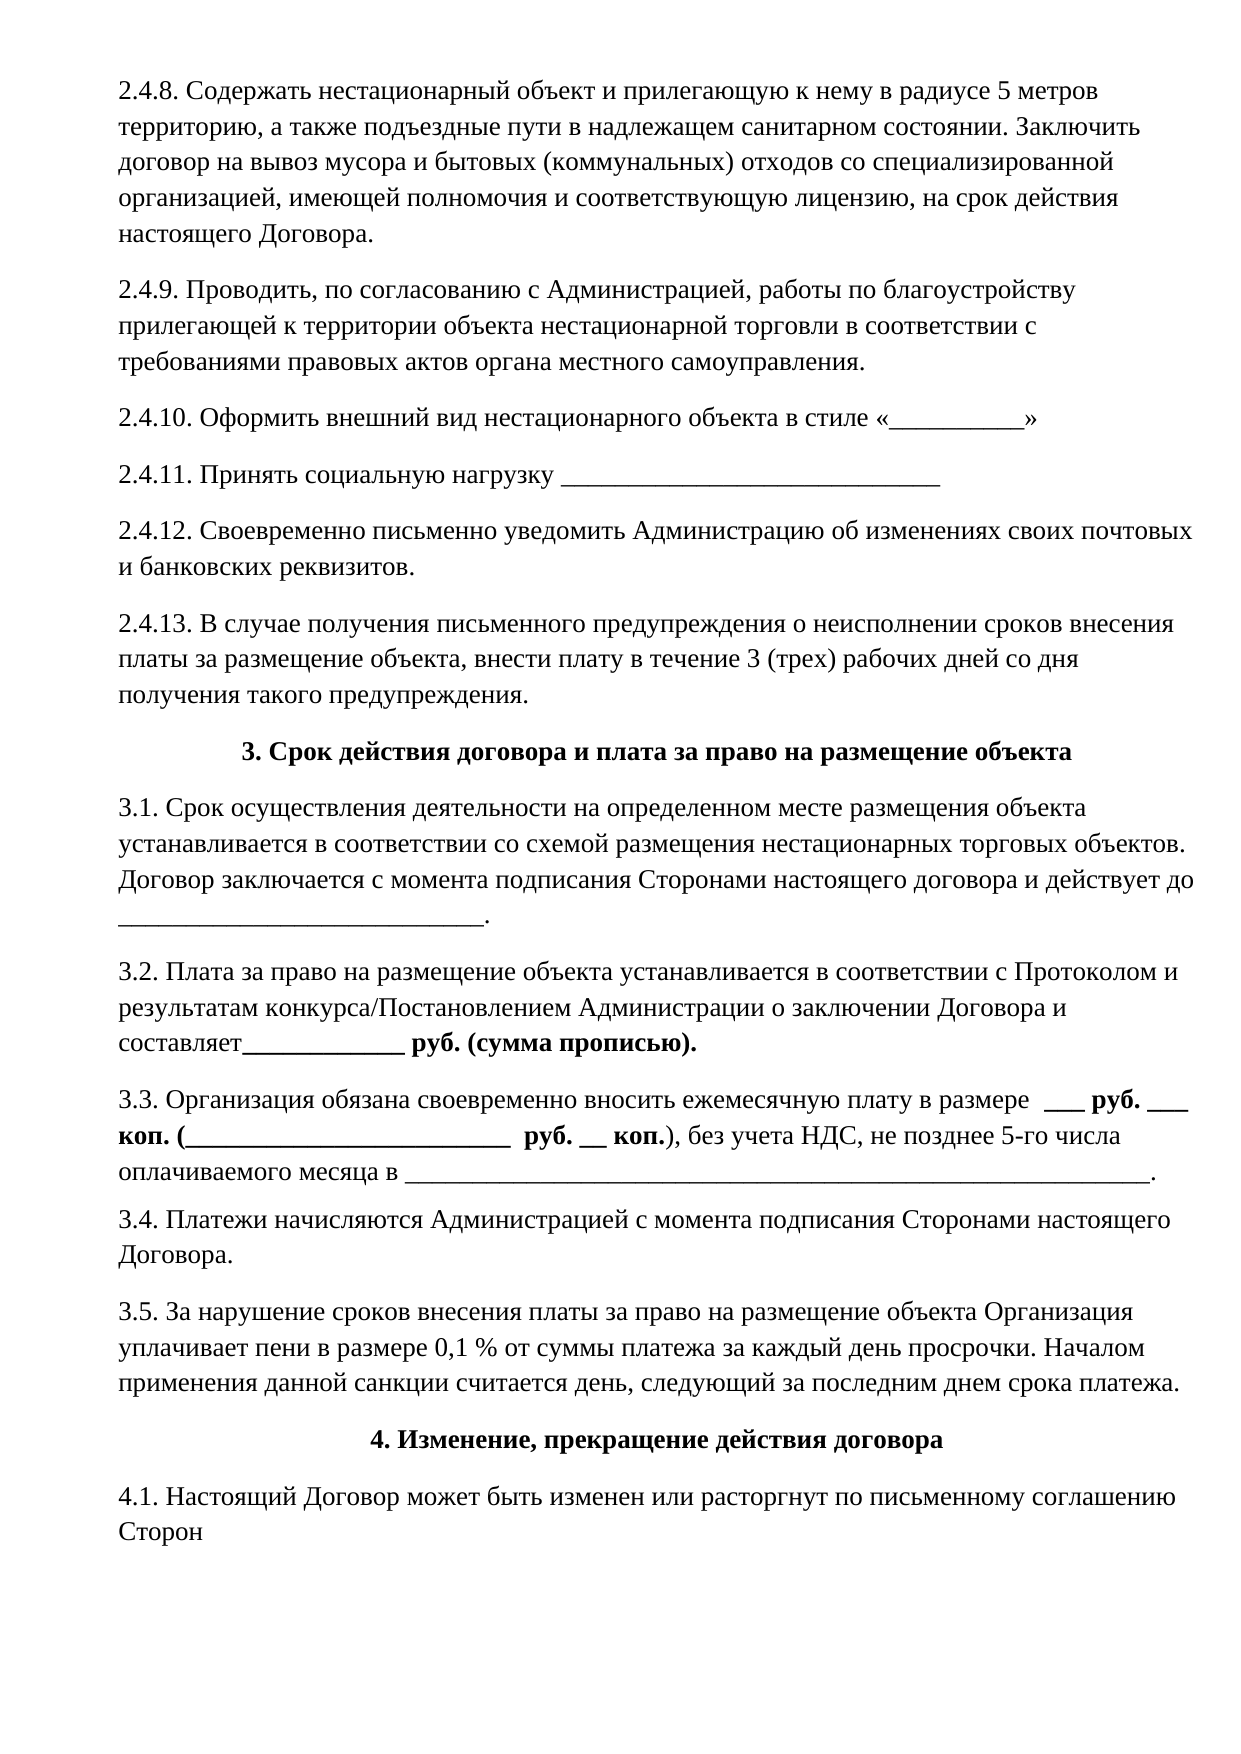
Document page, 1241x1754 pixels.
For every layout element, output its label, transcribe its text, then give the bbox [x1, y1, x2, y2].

text 4. Изменение, прекращение действия договора [118, 1423, 1196, 1454]
text 3. Срок действия договора и плата за право на размещение объекта [118, 735, 1196, 766]
text 3.2. Плата за право на размещение объекта устанавливается в соответствии с Протоколом и результатам конкурса/Постановлением Администрации о заключении Договора и составляет____________ руб. (сумма прописью). [118, 955, 1196, 1058]
text 3.3. Организация обязана своевременно вносить ежемесячную плату в размере ___ руб. ___ коп. (________________________ руб. __ коп.), без учета НДС, не позднее 5-го числа оплачиваемого месяца в _______________________________________________________. [118, 1083, 1196, 1186]
text 2.4.8. Содержать нестационарный объект и прилегающую к нему в радиусе 5 метров территорию, а также подъездные пути в надлежащем санитарном состоянии. Заключить договор на вывоз мусора и бытовых (коммунальных) отходов со специализированной организацией, имеющей полномочия и соответствующую лицензию, на срок действия настоящего Договора. [118, 74, 1196, 248]
text 2.4.10. Оформить внешний вид нестационарного объекта в стиле «__________» [118, 401, 1196, 432]
text 2.4.9. Проводить, по согласованию с Администрацией, работы по благоустройству прилегающей к территории объекта нестационарной торговли в соответствии с требованиями правовых актов органа местного самоуправления. [118, 273, 1196, 376]
text 2.4.13. В случае получения письменного предупреждения о неисполнении сроков внесения платы за размещение объекта, внести плату в течение 3 (трех) рабочих дней со дня получения такого предупреждения. [118, 607, 1196, 709]
text 3.1. Срок осуществления деятельности на определенном месте размещения объекта устанавливается в соответствии со схемой размещения нестационарных торговых объектов. Договор заключается с момента подписания Сторонами настоящего договора и действует до ___________________________. [118, 791, 1196, 930]
text 3.5. За нарушение сроков внесения платы за право на размещение объекта Организация уплачивает пени в размере 0,1 % от суммы платежа за каждый день просрочки. Началом применения данной санкции считается день, следующий за последним днем срока платежа. [118, 1295, 1196, 1398]
text 2.4.11. Принять социальную нагрузку ____________________________ [118, 458, 1196, 489]
text 3.4. Платежи начисляются Администрацией с момента подписания Сторонами настоящего Договора. [118, 1203, 1196, 1270]
text 4.1. Настоящий Договор может быть изменен или расторгнут по письменному соглашению Сторон [118, 1480, 1196, 1547]
text 2.4.12. Своевременно письменно уведомить Администрацию об изменениях своих почтовых и банковских реквизитов. [118, 514, 1196, 581]
